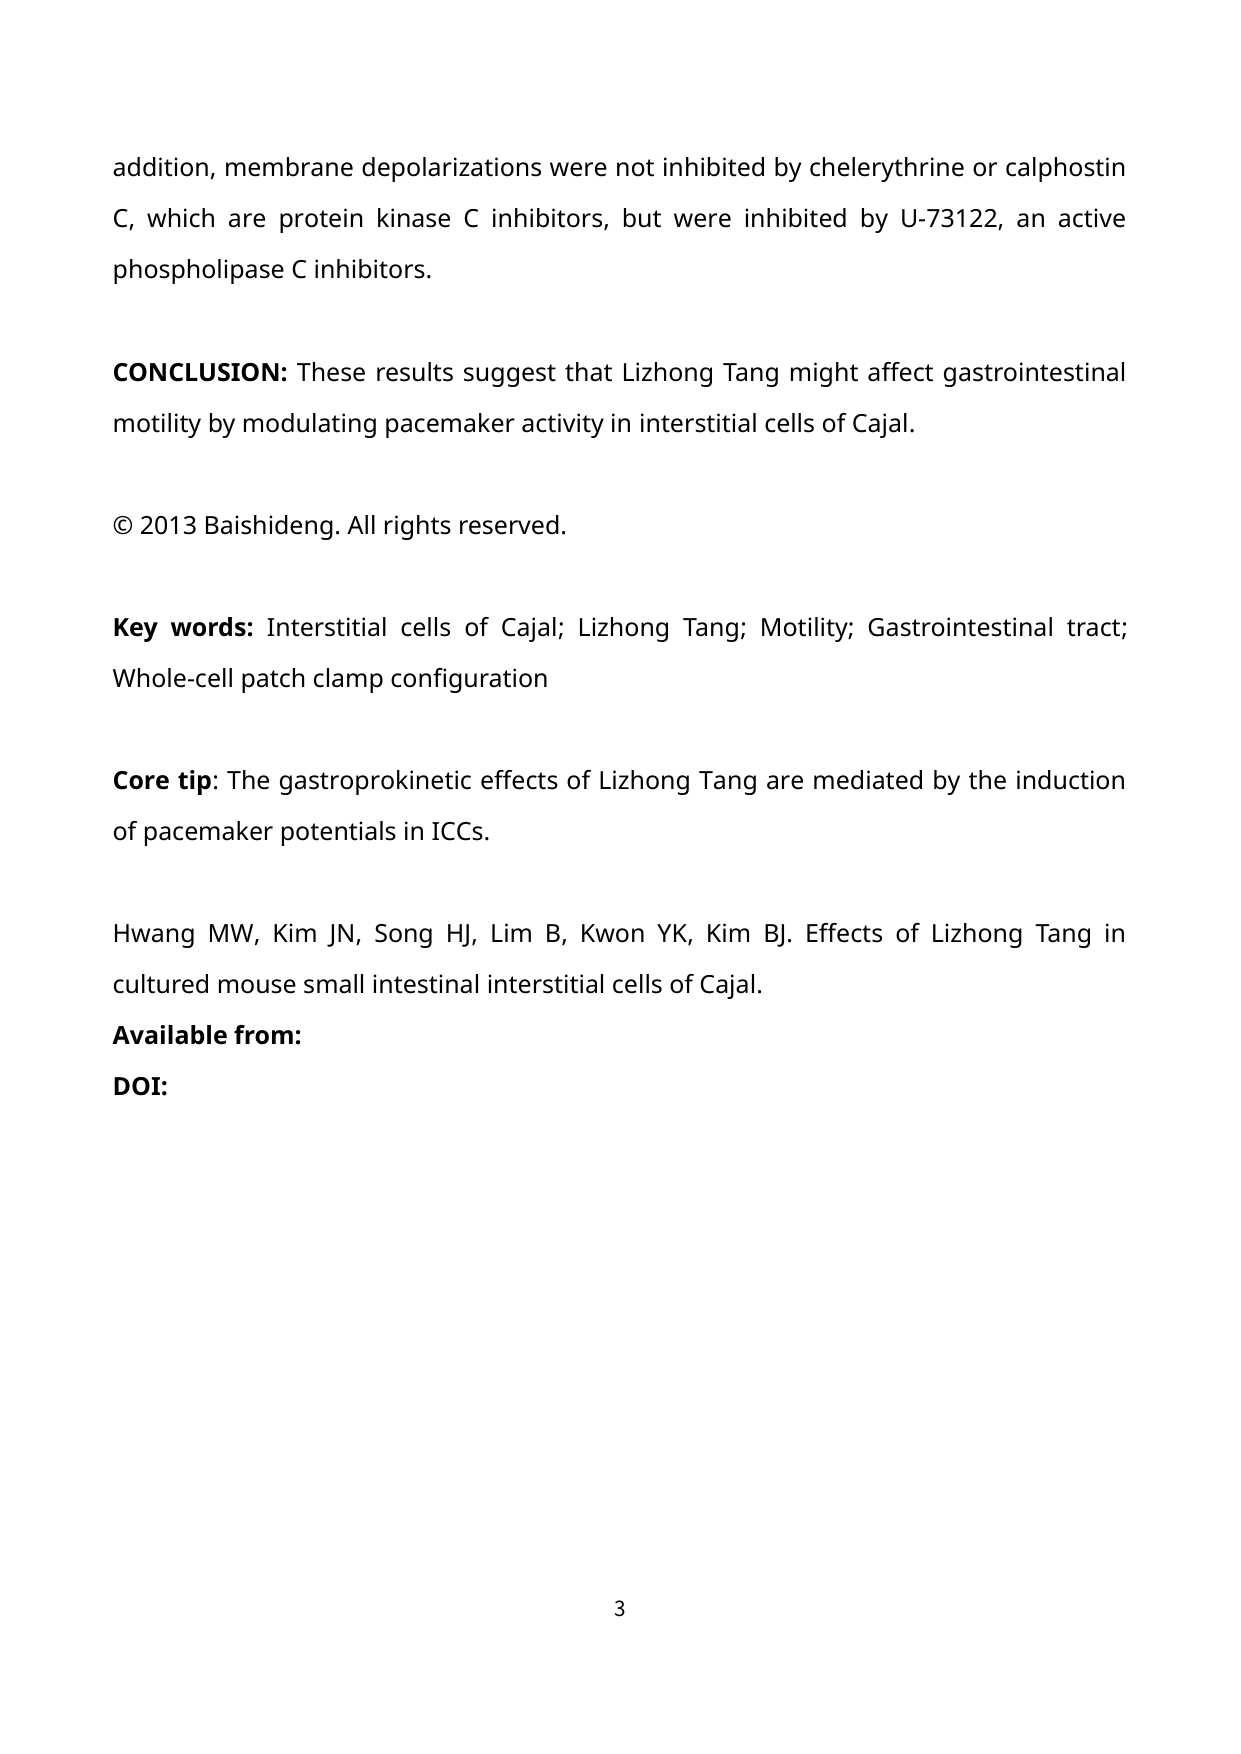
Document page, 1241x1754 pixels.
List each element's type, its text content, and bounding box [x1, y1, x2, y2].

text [112, 150, 1128, 286]
text CONCLUSION: These results suggest that Lizhong Tang might affect gastrointestinal motility by modulating pacemaker activity in interstitial cells of Cajal. [112, 354, 1128, 439]
text Hwang MW, Kim JN, Song HJ, Lim B, Kwon YK, Kim BJ. Effects of Lizhong Tang in cultured mouse small intestinal interstitial cells of Cajal. [112, 916, 1128, 1001]
text Available from: [112, 1018, 1128, 1052]
text Core tip: The gastroprokinetic effects of Lizhong Tang are mediated by the induction of pacemaker potentials in ICCs. [112, 762, 1128, 848]
text DOI: [112, 1069, 1128, 1103]
text © 2013 Baishideng. All rights reserved. [112, 507, 1128, 541]
text Key words: Interstitial cells of Cajal; Lizhong Tang; Motility; Gastrointestinal tract; Whole-cell patch clamp configuration [112, 609, 1128, 694]
